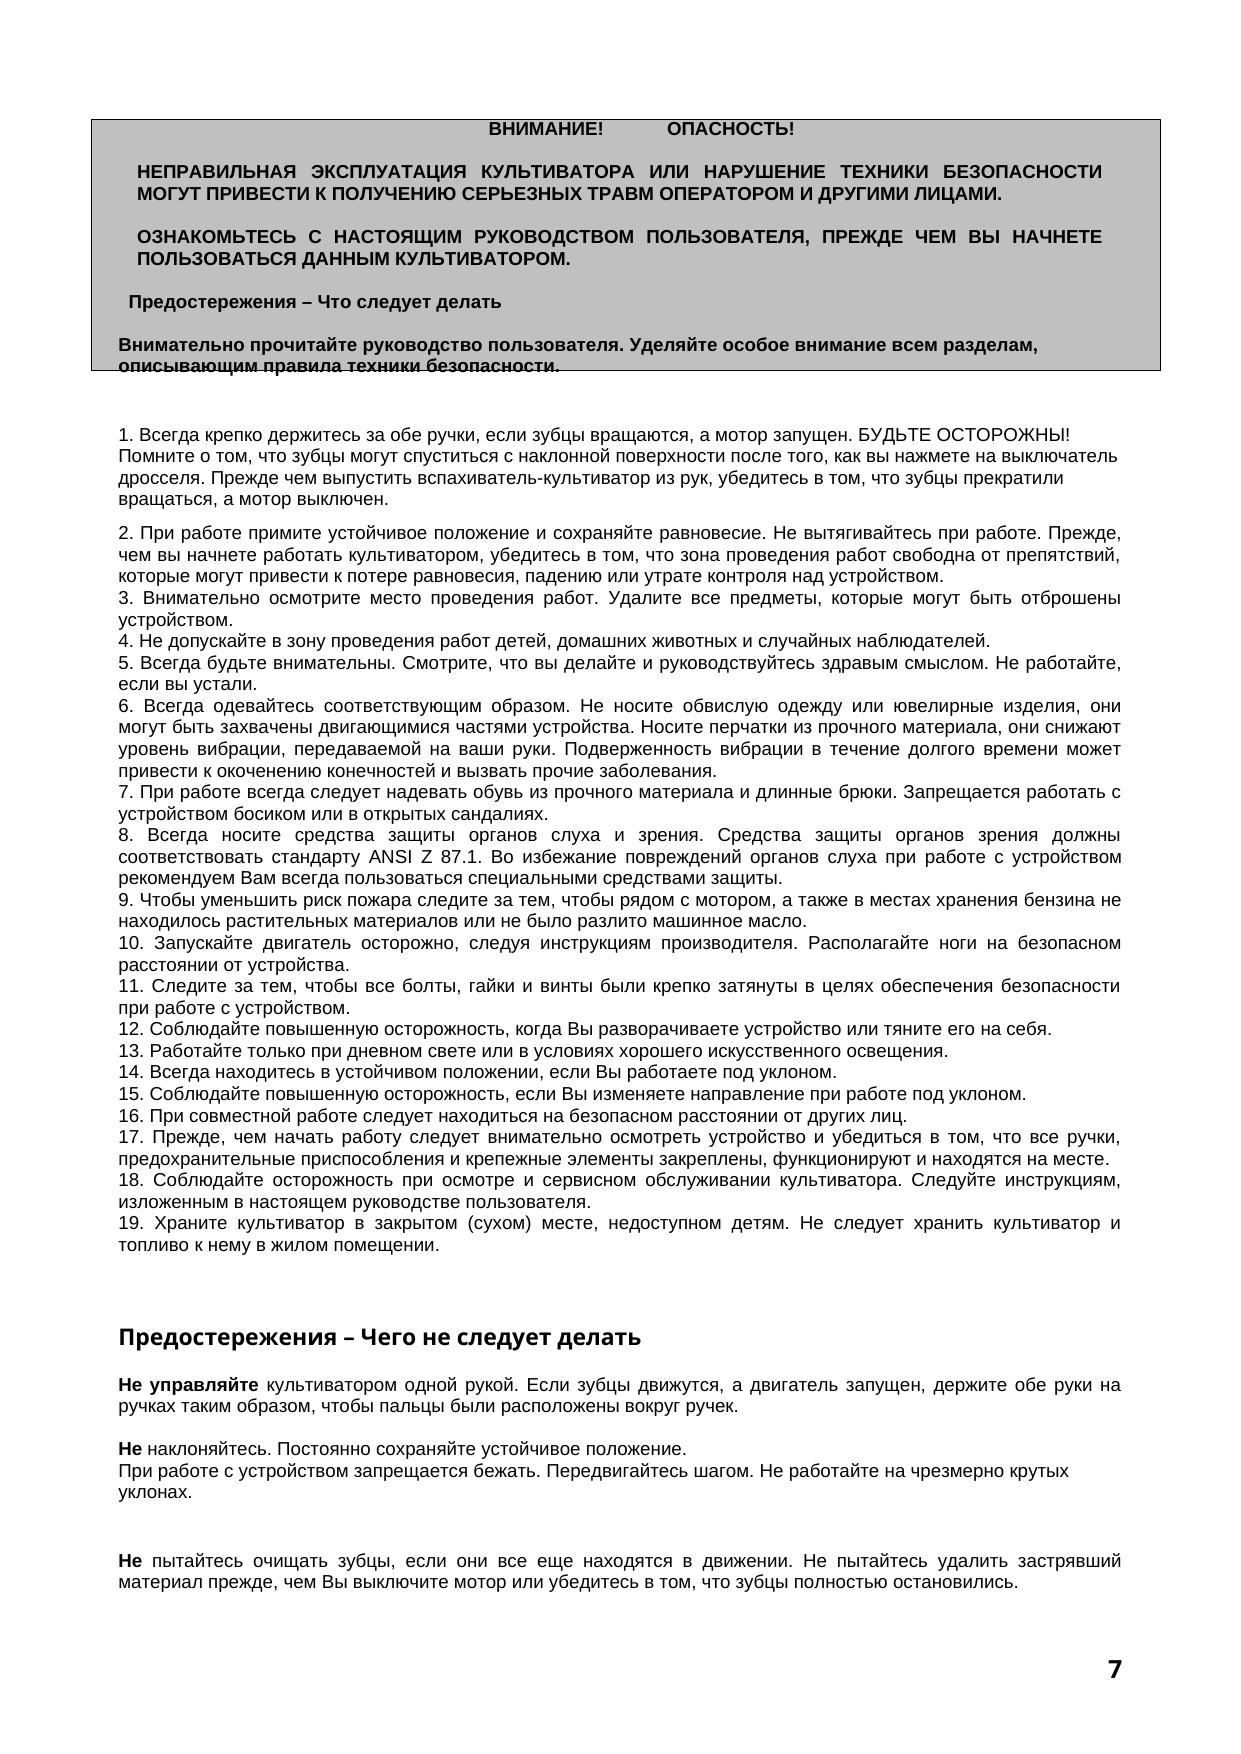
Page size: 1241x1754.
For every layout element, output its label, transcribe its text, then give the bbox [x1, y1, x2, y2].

text Внимательно прочитайте руководство пользователя. Уделяйте особое внимание всем разделам, описывающим правила техники безопасности. [118, 334, 1122, 377]
text 13. Работайте только при дневном свете или в условиях хорошего искусственного освещения. [118, 1040, 1122, 1061]
text При работе с устройством запрещается бежать. Передвигайтесь шагом. Не работайте на чрезмерно крутых уклонах. [118, 1460, 1122, 1503]
text ОЗНАКОМЬТЕСЬ С НАСТОЯЩИМ РУКОВОДСТВОМ ПОЛЬЗОВАТЕЛЯ, ПРЕЖДЕ ЧЕМ ВЫ НАЧНЕТЕ ПОЛЬЗОВАТЬСЯ ДАННЫМ КУЛЬТИВАТОРОМ. [137, 226, 1103, 269]
subtitle Предостережения – Чего не следует делать [118, 1321, 1122, 1352]
text 9. Чтобы уменьшить риск пожара следите за тем, чтобы рядом с мотором, а также в местах хранения бензина не находилось растительных материалов или не было разлито машинное масло. [118, 889, 1122, 932]
text Не наклоняйтесь. Постоянно сохраняйте устойчивое положение. [118, 1438, 1122, 1460]
text 4. Не допускайте в зону проведения работ детей, домашних животных и случайных наблюдателей. [118, 630, 1122, 652]
text 12. Соблюдайте повышенную осторожность, когда Вы разворачиваете устройство или тяните его на себя. [118, 1018, 1122, 1040]
subtitle Предостережения – Что следует делать [118, 291, 1122, 312]
text 1. Всегда крепко держитесь за обе ручки, если зубцы вращаются, а мотор запущен. БУДЬТЕ ОСТОРОЖНЫ! Помните о том, что зубцы могут спуститься с наклонной поверхности после того, как вы нажмете на выключатель дросселя. Прежде чем выпустить вспахиватель-культиватор из рук, убедитесь в том, что зубцы прекратили вращаться, а мотор выключен. [118, 423, 1122, 510]
text 2. При работе примите устойчивое положение и сохраняйте равновесие. Не вытягивайтесь при работе. Прежде, чем вы начнете работать культиватором, убедитесь в том, что зона проведения работ свободна от препятствий, которые могут привести к потере равновесия, падению или утрате контроля над устройством. [118, 522, 1122, 587]
text 16. При совместной работе следует находиться на безопасном расстоянии от других лиц. [118, 1104, 1122, 1126]
text 15. Соблюдайте повышенную осторожность, если Вы изменяете направление при работе под уклоном. [118, 1083, 1122, 1104]
text 10. Запускайте двигатель осторожно, следуя инструкциям производителя. Располагайте ноги на безопасном расстоянии от устройства. [118, 932, 1122, 975]
text НЕПРАВИЛЬНАЯ ЭКСПЛУАТАЦИЯ КУЛЬТИВАТОРА ИЛИ НАРУШЕНИЕ ТЕХНИКИ БЕЗОПАСНОСТИ МОГУТ ПРИВЕСТИ К ПОЛУЧЕНИЮ СЕРЬЕЗНЫХ ТРАВМ ОПЕРАТОРОМ И ДРУГИМИ ЛИЦАМИ. [137, 161, 1103, 204]
text 14. Всегда находитесь в устойчивом положении, если Вы работаете под уклоном. [118, 1061, 1122, 1083]
text ВНИМАНИЕ! ОПАСНОСТЬ! [156, 118, 1122, 140]
text 3. Внимательно осмотрите место проведения работ. Удалите все предметы, которые могут быть отброшены устройством. [118, 587, 1122, 630]
text 18. Соблюдайте осторожность при осмотре и сервисном обслуживании культиватора. Следуйте инструкциям, изложенным в настоящем руководстве пользователя. [118, 1169, 1122, 1212]
text 19. Храните культиватор в закрытом (сухом) месте, недоступном детям. Не следует хранить культиватор и топливо к нему в жилом помещении. [118, 1212, 1122, 1255]
text 5. Всегда будьте внимательны. Смотрите, что вы делайте и руководствуйтесь здравым смыслом. Не работайте, если вы устали. [118, 652, 1122, 695]
text Не управляйте культиватором одной рукой. Если зубцы движутся, а двигатель запущен, держите обе руки на ручках таким образом, чтобы пальцы были расположены вокруг ручек. [118, 1373, 1122, 1417]
text 11. Следите за тем, чтобы все болты, гайки и винты были крепко затянуты в целях обеспечения безопасности при работе с устройством. [118, 975, 1122, 1018]
text 7. При работе всегда следует надевать обувь из прочного материала и длинные брюки. Запрещается работать с устройством босиком или в открытых сандалиях. [118, 781, 1122, 824]
text Не пытайтесь очищать зубцы, если они все еще находятся в движении. Не пытайтесь удалить застрявший материал прежде, чем Вы выключите мотор или убедитесь в том, что зубцы полностью остановились. [118, 1549, 1122, 1592]
text 8. Всегда носите средства защиты органов слуха и зрения. Средства защиты органов зрения должны соответствовать стандарту ANSI Z 87.1. Во избежание повреждений органов слуха при работе с устройством рекомендуем Вам всегда пользоваться специальными средствами защиты. [118, 824, 1122, 889]
text 17. Прежде, чем начать работу следует внимательно осмотреть устройство и убедиться в том, что все ручки, предохранительные приспособления и крепежные элементы закреплены, функционируют и находятся на месте. [118, 1126, 1122, 1169]
text 6. Всегда одевайтесь соответствующим образом. Не носите обвислую одежду или ювелирные изделия, они могут быть захвачены двигающимися частями устройства. Носите перчатки из прочного материала, они снижают уровень вибрации, передаваемой на ваши руки. Подверженность вибрации в течение долгого времени может привести к окоченению конечностей и вызвать прочие заболевания. [118, 695, 1122, 781]
